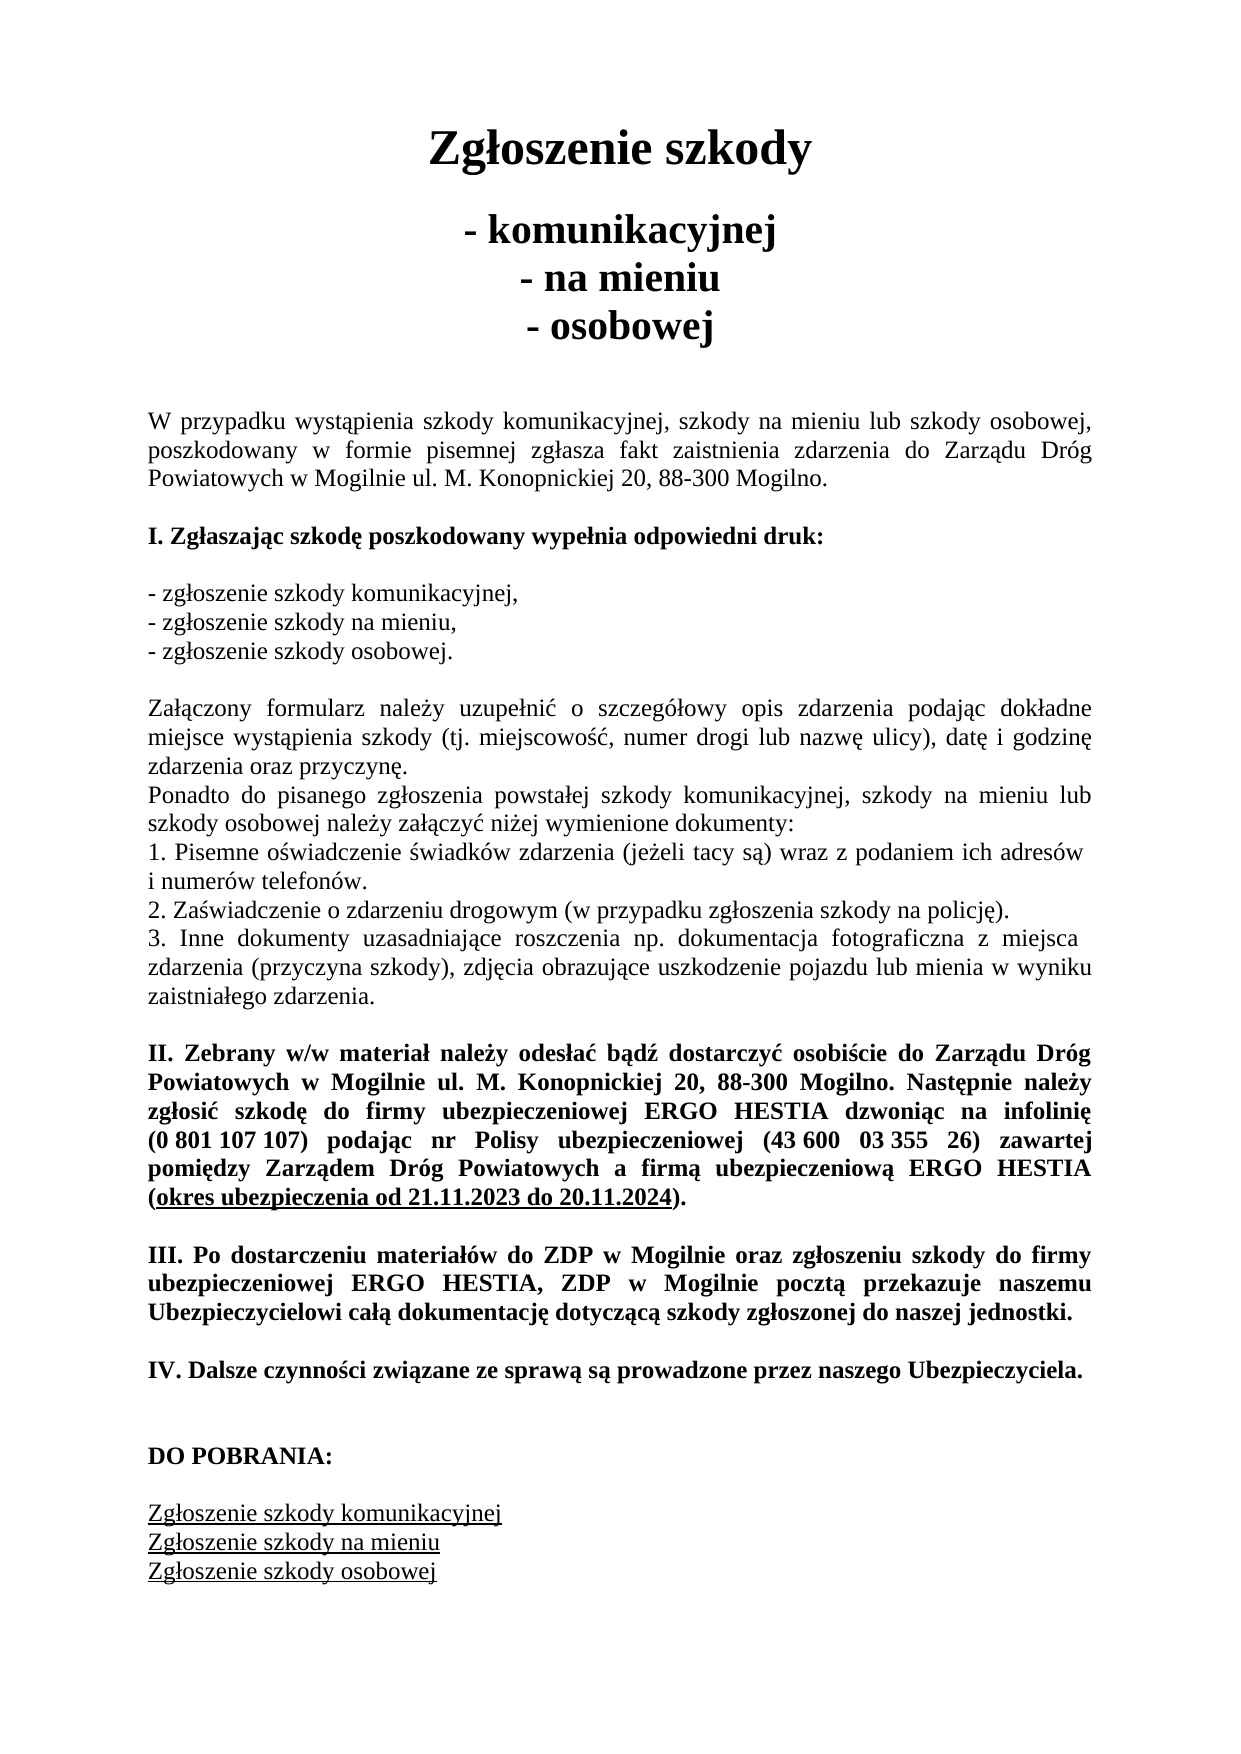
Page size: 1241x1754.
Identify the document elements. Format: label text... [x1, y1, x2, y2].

text 2. Zaświadczenie o zdarzeniu drogowym (w przypadku zgłoszenia szkody na policję). [148, 895, 1093, 923]
text I. Zgłaszając szkodę poszkodowany wypełnia odpowiedni druk: [148, 492, 1093, 550]
text Ponadto do pisanego zgłoszenia powstałej szkody komunikacyjnej, szkody na mieniu lub szkody osobowej należy załączyć niżej wymienione dokumenty: [148, 780, 1093, 837]
text 1. Pisemne oświadczenie świadków zdarzenia (jeżeli tacy są) wraz z podaniem ich adresów i numerów telefonów. [148, 837, 1093, 895]
text IV. Dalsze czynności związane ze sprawą są prowadzone przez naszego Ubezpieczyciela. [148, 1326, 1093, 1383]
text - zgłoszenie szkody komunikacyjnej, [148, 578, 1093, 607]
text - na mieniu [148, 253, 1093, 301]
text Zgłoszenie szkody komunikacyjnej [148, 1470, 1093, 1527]
text DO POBRANIA: [148, 1412, 1093, 1470]
text III. Po dostarczeniu materiałów do ZDP w Mogilnie oraz zgłoszeniu szkody do firmy ubezpieczeniowej ERGO HESTIA, ZDP w Mogilnie pocztą przekazuje naszemu Ubezpieczycielowi całą dokumentację dotyczącą szkody zgłoszonej do naszej jednostki. [148, 1240, 1093, 1326]
text Załączony formularz należy uzupełnić o szczegółowy opis zdarzenia podając dokładne miejsce wystąpienia szkody (tj. miejscowość, numer drogi lub nazwę ulicy), datę i godzinę zdarzenia oraz przyczynę. [148, 693, 1093, 780]
text Zgłoszenie szkody osobowej [148, 1556, 1093, 1585]
text - zgłoszenie szkody na mieniu, [148, 607, 1093, 636]
text W przypadku wystąpienia szkody komunikacyjnej, szkody na mieniu lub szkody osobowej, poszkodowany w formie pisemnej zgłasza fakt zaistnienia zdarzenia do Zarządu Dróg Powiatowych w Mogilnie ul. M. Konopnickiej 20, 88-300 Mogilno. [148, 377, 1093, 492]
text - zgłoszenie szkody osobowej. [148, 636, 1093, 665]
text Zgłoszenie szkody [148, 118, 1093, 176]
text - komunikacyjnej [148, 205, 1093, 253]
text - osobowej [148, 301, 1093, 348]
text II. Zebrany w/w materiał należy odesłać bądź dostarczyć osobiście do Zarządu Dróg Powiatowych w Mogilnie ul. M. Konopnickiej 20, 88-300 Mogilno. Następnie należy zgłosić szkodę do firmy ubezpieczeniowej ERGO HESTIA dzwoniąc na infolinię (0 801 107 107) podając nr Polisy ubezpieczeniowej (43 600 03 355 26) zawartej pomiędzy Zarządem Dróg Powiatowych a firmą ubezpieczeniową ERGO HESTIA (okres ubezpieczenia od 21.11.2023 do 20.11.2024). [148, 1010, 1093, 1211]
text Zgłoszenie szkody na mieniu [148, 1527, 1093, 1556]
text 3. Inne dokumenty uzasadniające roszczenia np. dokumentacja fotograficzna z miejsca zdarzenia (przyczyna szkody), zdjęcia obrazujące uszkodzenie pojazdu lub mienia w wyniku zaistniałego zdarzenia. [148, 923, 1093, 1010]
